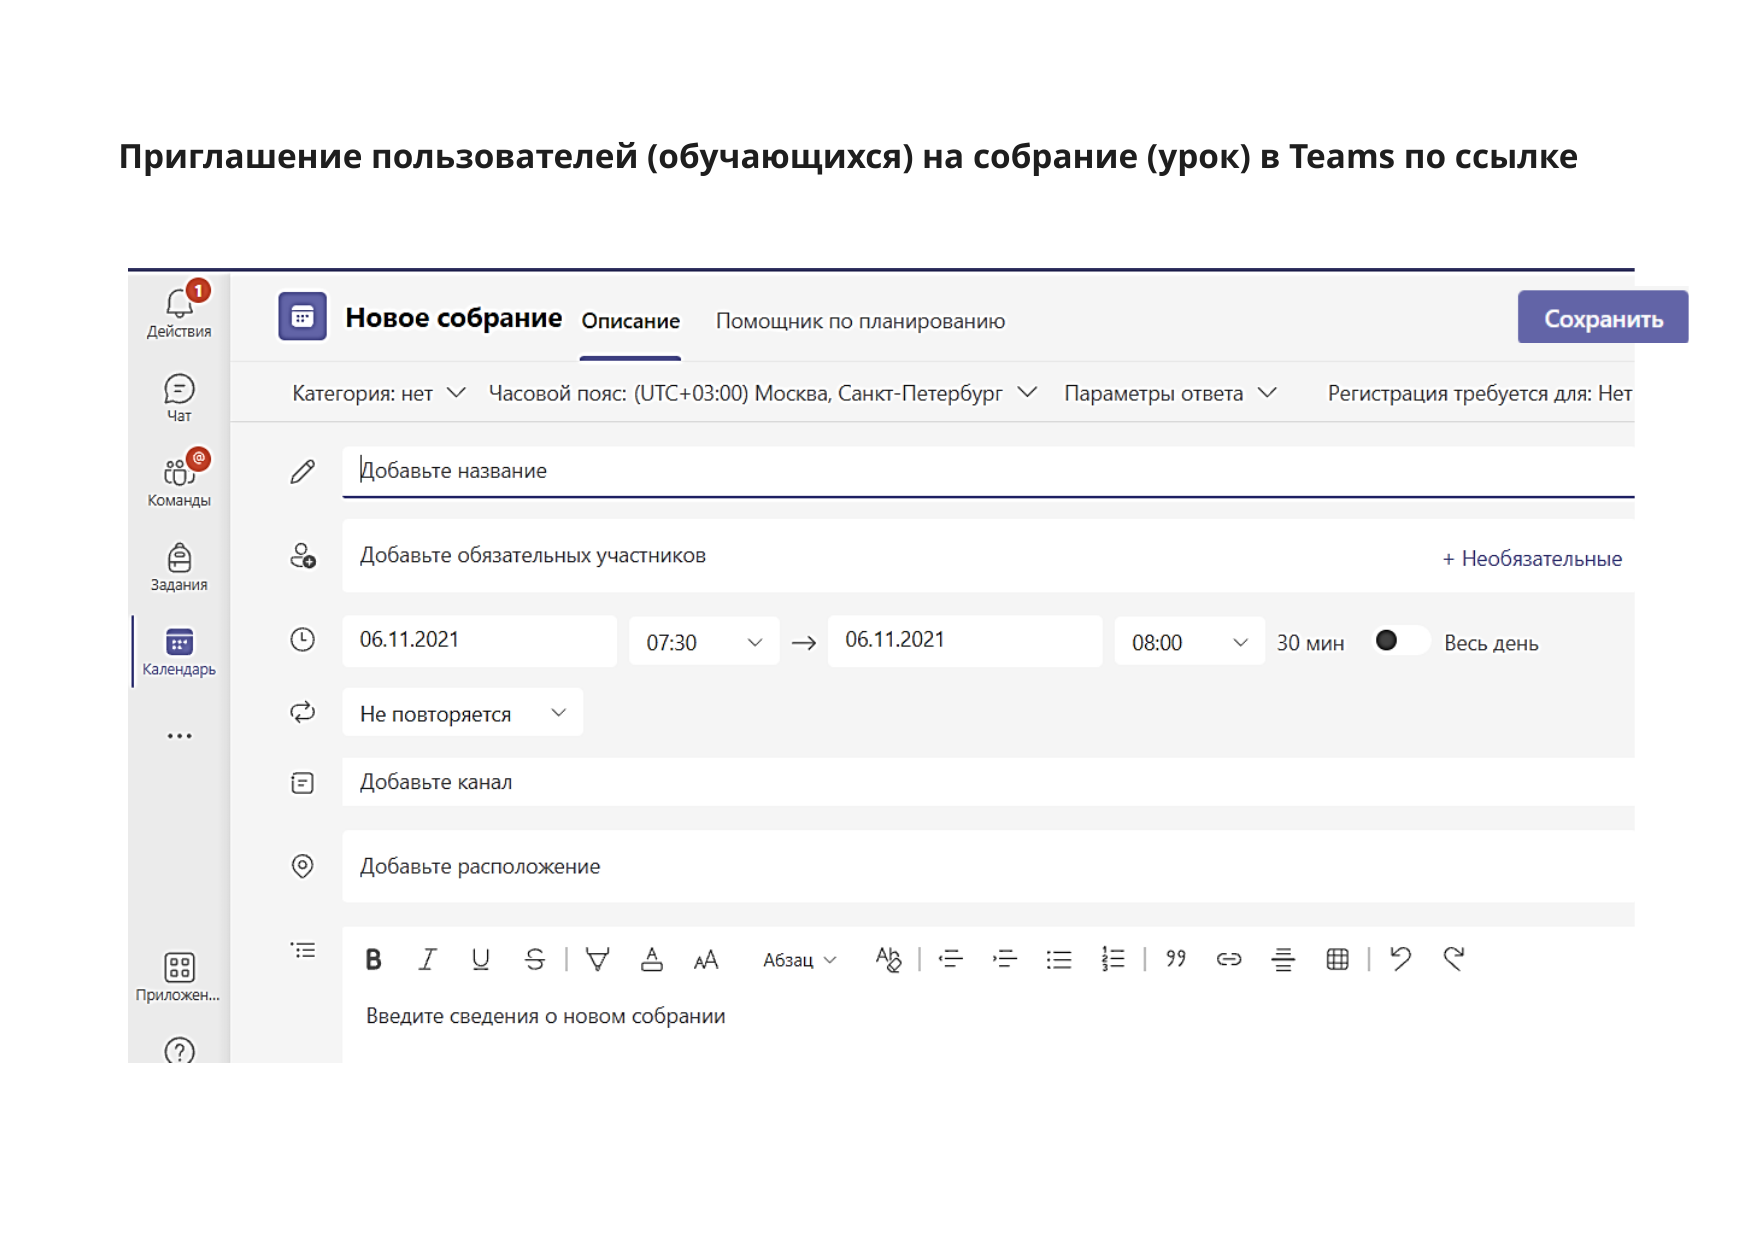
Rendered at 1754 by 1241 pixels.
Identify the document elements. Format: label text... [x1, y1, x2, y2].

text Приглашение пользователей (обучающихся) на собрание (урок) в Teams по ссылке [118, 132, 1636, 178]
picture [128, 268, 1689, 1063]
